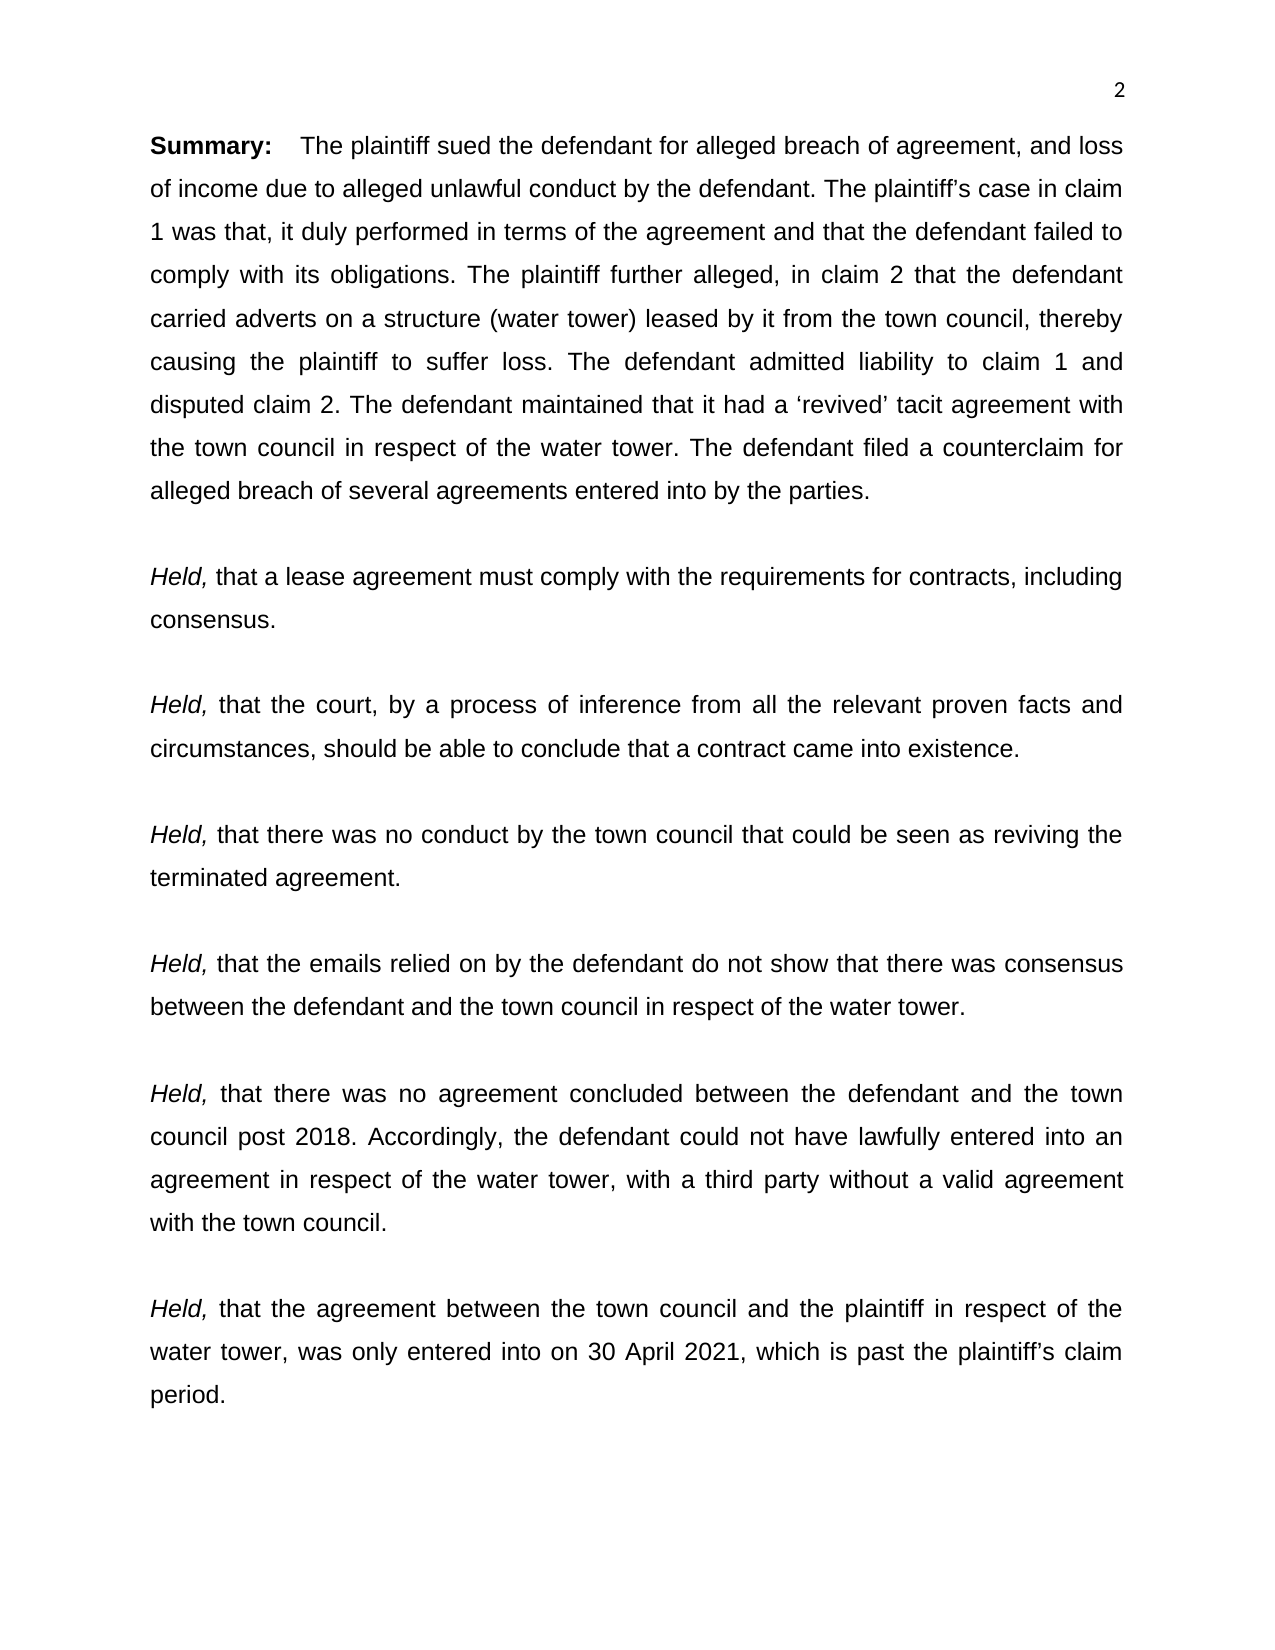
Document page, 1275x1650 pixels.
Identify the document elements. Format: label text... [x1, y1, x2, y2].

text Held, that there was no agreement concluded between the defendant and the town council post 2018. Accordingly, the defendant could not have lawfully entered into an agreement in respect of the water tower, with a third party without a valid agreement with the town council. [150, 1079, 1125, 1237]
text Summary: The plaintiff sued the defendant for alleged breach of agreement, and loss of income due to alleged unlawful conduct by the defendant. The plaintiff’s case in claim 1 was that, it duly performed in terms of the agreement and that the defendant failed to comply with its obligations. The plaintiff further alleged, in claim 2 that the defendant carried adverts on a structure (water tower) leased by it from the town council, thereby causing the plaintiff to suffer loss. The defendant admitted liability to claim 1 and disputed claim 2. The defendant maintained that it had a ‘revived’ tacit agreement with the town council in respect of the water tower. The defendant filed a counterclaim for alleged breach of several agreements entered into by the parties. [150, 131, 1125, 505]
text Held, that a lease agreement must comply with the requirements for contracts, including consensus. [150, 562, 1125, 634]
text Held, that the court, by a process of inference from all the relevant proven facts and circumstances, should be able to conclude that a contract came into existence. [150, 691, 1125, 762]
text Held, that there was no conduct by the town council that could be seen as reviving the terminated agreement. [150, 820, 1125, 892]
text Held, that the agreement between the town council and the plaintiff in respect of the water tower, was only entered into on 30 April 2021, which is past the plaintiff’s claim period. [150, 1294, 1125, 1409]
text Held, that the emails relied on by the defendant do not show that there was consensus between the defendant and the town council in respect of the water tower. [150, 949, 1125, 1021]
